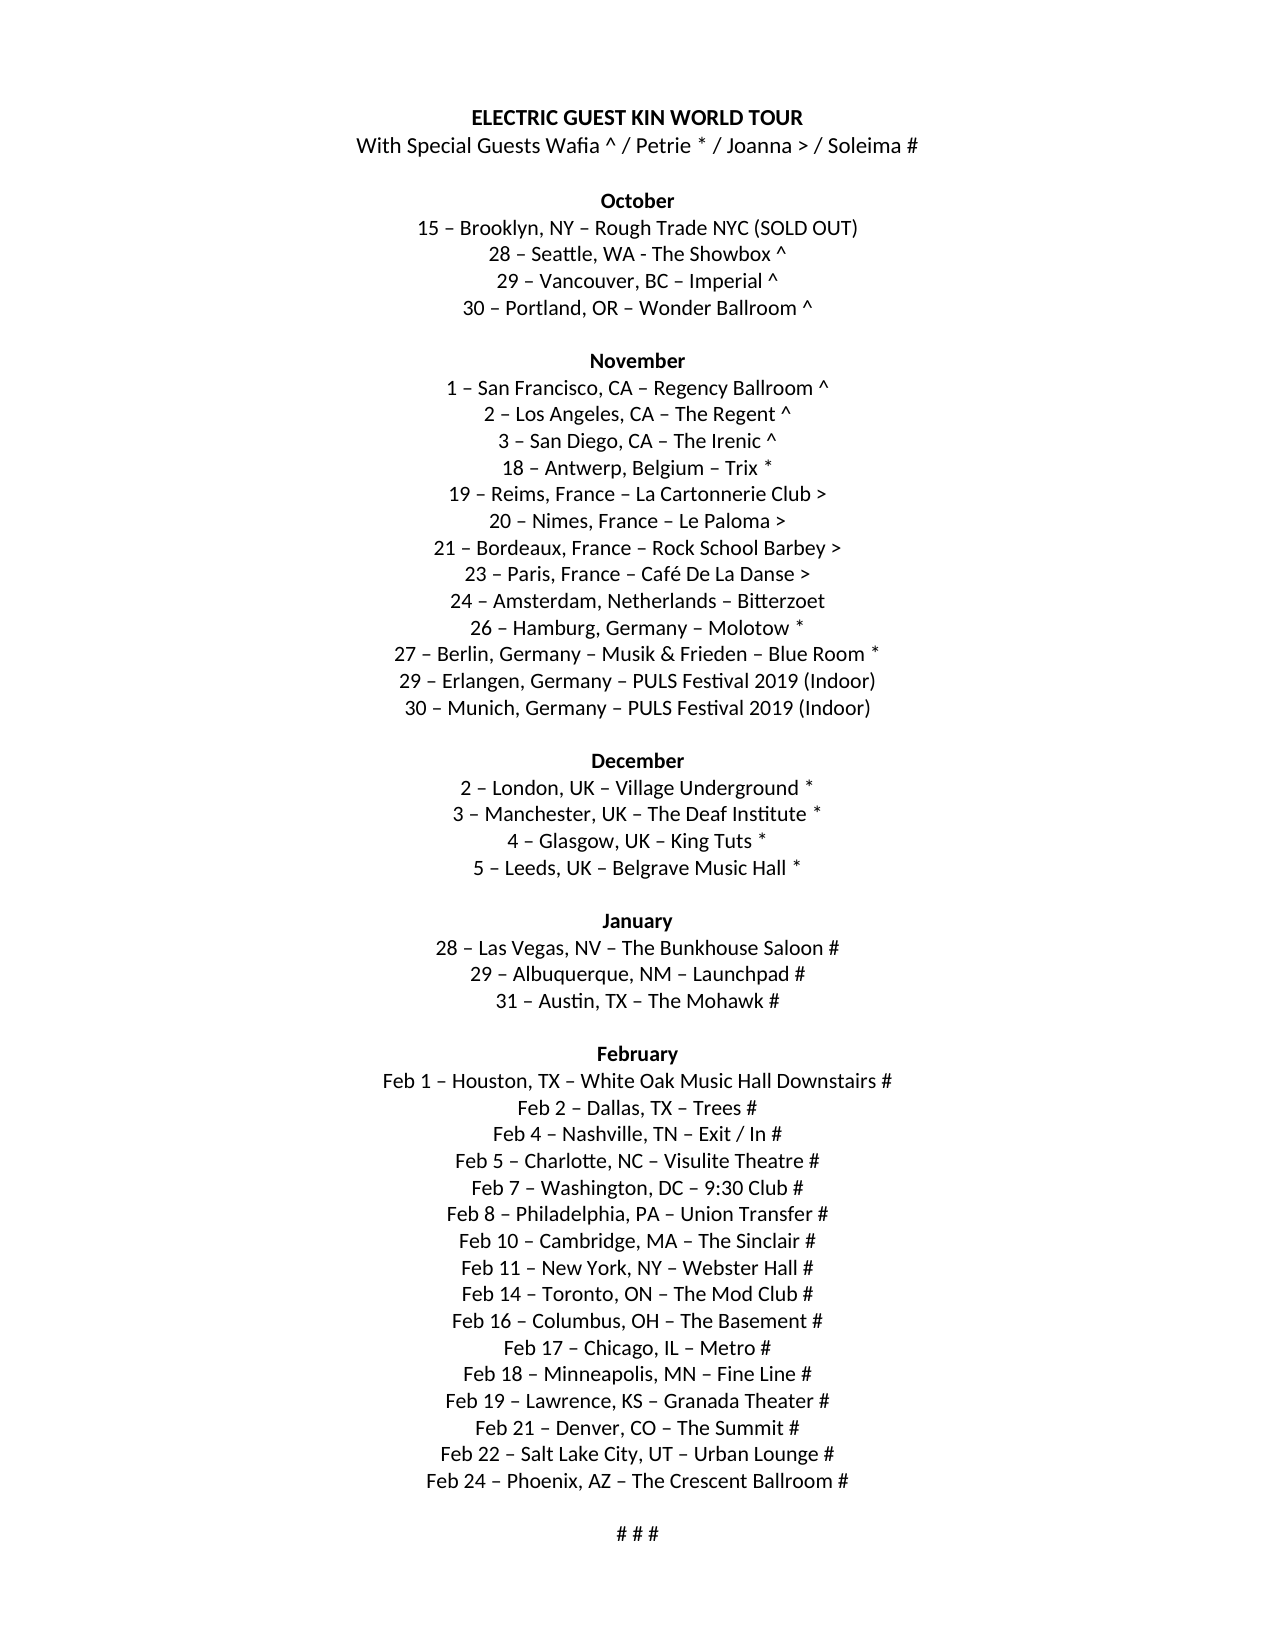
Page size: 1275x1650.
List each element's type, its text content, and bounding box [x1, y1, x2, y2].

text 1 – San Francisco, CA – Regency Ballroom ^ [187, 374, 1087, 401]
text 18 – Antwerp, Belgium – Trix * [187, 454, 1087, 481]
text Feb 4 – Nashville, TN – Exit / In # [187, 1121, 1087, 1147]
text January [187, 907, 1087, 934]
text Feb 2 – Dallas, TX – Trees # [187, 1094, 1087, 1121]
text Feb 1 – Houston, TX – White Oak Music Hall Downstairs # [187, 1067, 1087, 1094]
text Feb 18 – Minneapolis, MN – Fine Line # [187, 1361, 1087, 1387]
text ELECTRIC GUEST KIN WORLD TOUR [187, 103, 1087, 131]
text Feb 14 – Toronto, ON – The Mod Club # [187, 1281, 1087, 1307]
text 31 – Austin, TX – The Mohawk # [187, 987, 1087, 1014]
text February [187, 1041, 1087, 1067]
text 29 – Erlangen, Germany – PULS Festival 2019 (Indoor) [187, 667, 1087, 694]
text December [187, 747, 1087, 774]
text Feb 10 – Cambridge, MA – The Sinclair # [187, 1227, 1087, 1254]
text 29 – Albuquerque, NM – Launchpad # [187, 961, 1087, 987]
text 19 – Reims, France – La Cartonnerie Club > [187, 481, 1087, 507]
text October [187, 187, 1087, 214]
text Feb 11 – New York, NY – Webster Hall # [187, 1254, 1087, 1281]
text 15 – Brooklyn, NY – Rough Trade NYC (SOLD OUT) [187, 214, 1087, 241]
text 26 – Hamburg, Germany – Molotow * [187, 614, 1087, 641]
text 2 – Los Angeles, CA – The Regent ^ [187, 401, 1087, 427]
text Feb 19 – Lawrence, KS – Granada Theater # [187, 1387, 1087, 1414]
text With Special Guests Wafia ^ / Petrie * / Joanna > / Soleima # [187, 131, 1087, 159]
text 21 – Bordeaux, France – Rock School Barbey > [187, 534, 1087, 561]
text Feb 5 – Charlotte, NC – Visulite Theatre # [187, 1147, 1087, 1174]
text November [187, 347, 1087, 374]
text Feb 21 – Denver, CO – The Summit # [187, 1414, 1087, 1441]
text 23 – Paris, France – Café De La Danse > [187, 561, 1087, 587]
text 2 – London, UK – Village Underground * [187, 774, 1087, 801]
text 30 – Munich, Germany – PULS Festival 2019 (Indoor) [187, 694, 1087, 721]
text Feb 7 – Washington, DC – 9:30 Club # [187, 1174, 1087, 1201]
text Feb 16 – Columbus, OH – The Basement # [187, 1307, 1087, 1334]
text 5 – Leeds, UK – Belgrave Music Hall * [187, 854, 1087, 881]
text 20 – Nimes, France – Le Paloma > [187, 507, 1087, 534]
text 3 – San Diego, CA – The Irenic ^ [187, 427, 1087, 454]
text 28 – Seattle, WA - The Showbox ^ [187, 241, 1087, 267]
text 28 – Las Vegas, NV – The Bunkhouse Saloon # [187, 934, 1087, 961]
text # # # [187, 1521, 1087, 1547]
text 30 – Portland, OR – Wonder Ballroom ^ [187, 294, 1087, 321]
text Feb 8 – Philadelphia, PA – Union Transfer # [187, 1201, 1087, 1227]
text Feb 22 – Salt Lake City, UT – Urban Lounge # [187, 1441, 1087, 1467]
text 29 – Vancouver, BC – Imperial ^ [187, 267, 1087, 294]
text 4 – Glasgow, UK – King Tuts * [187, 827, 1087, 854]
text 3 – Manchester, UK – The Deaf Institute * [187, 801, 1087, 827]
text 27 – Berlin, Germany – Musik & Frieden – Blue Room * [187, 641, 1087, 667]
text 24 – Amsterdam, Netherlands – Bitterzoet [187, 587, 1087, 614]
text Feb 17 – Chicago, IL – Metro # [187, 1334, 1087, 1361]
text Feb 24 – Phoenix, AZ – The Crescent Ballroom # [187, 1467, 1087, 1494]
